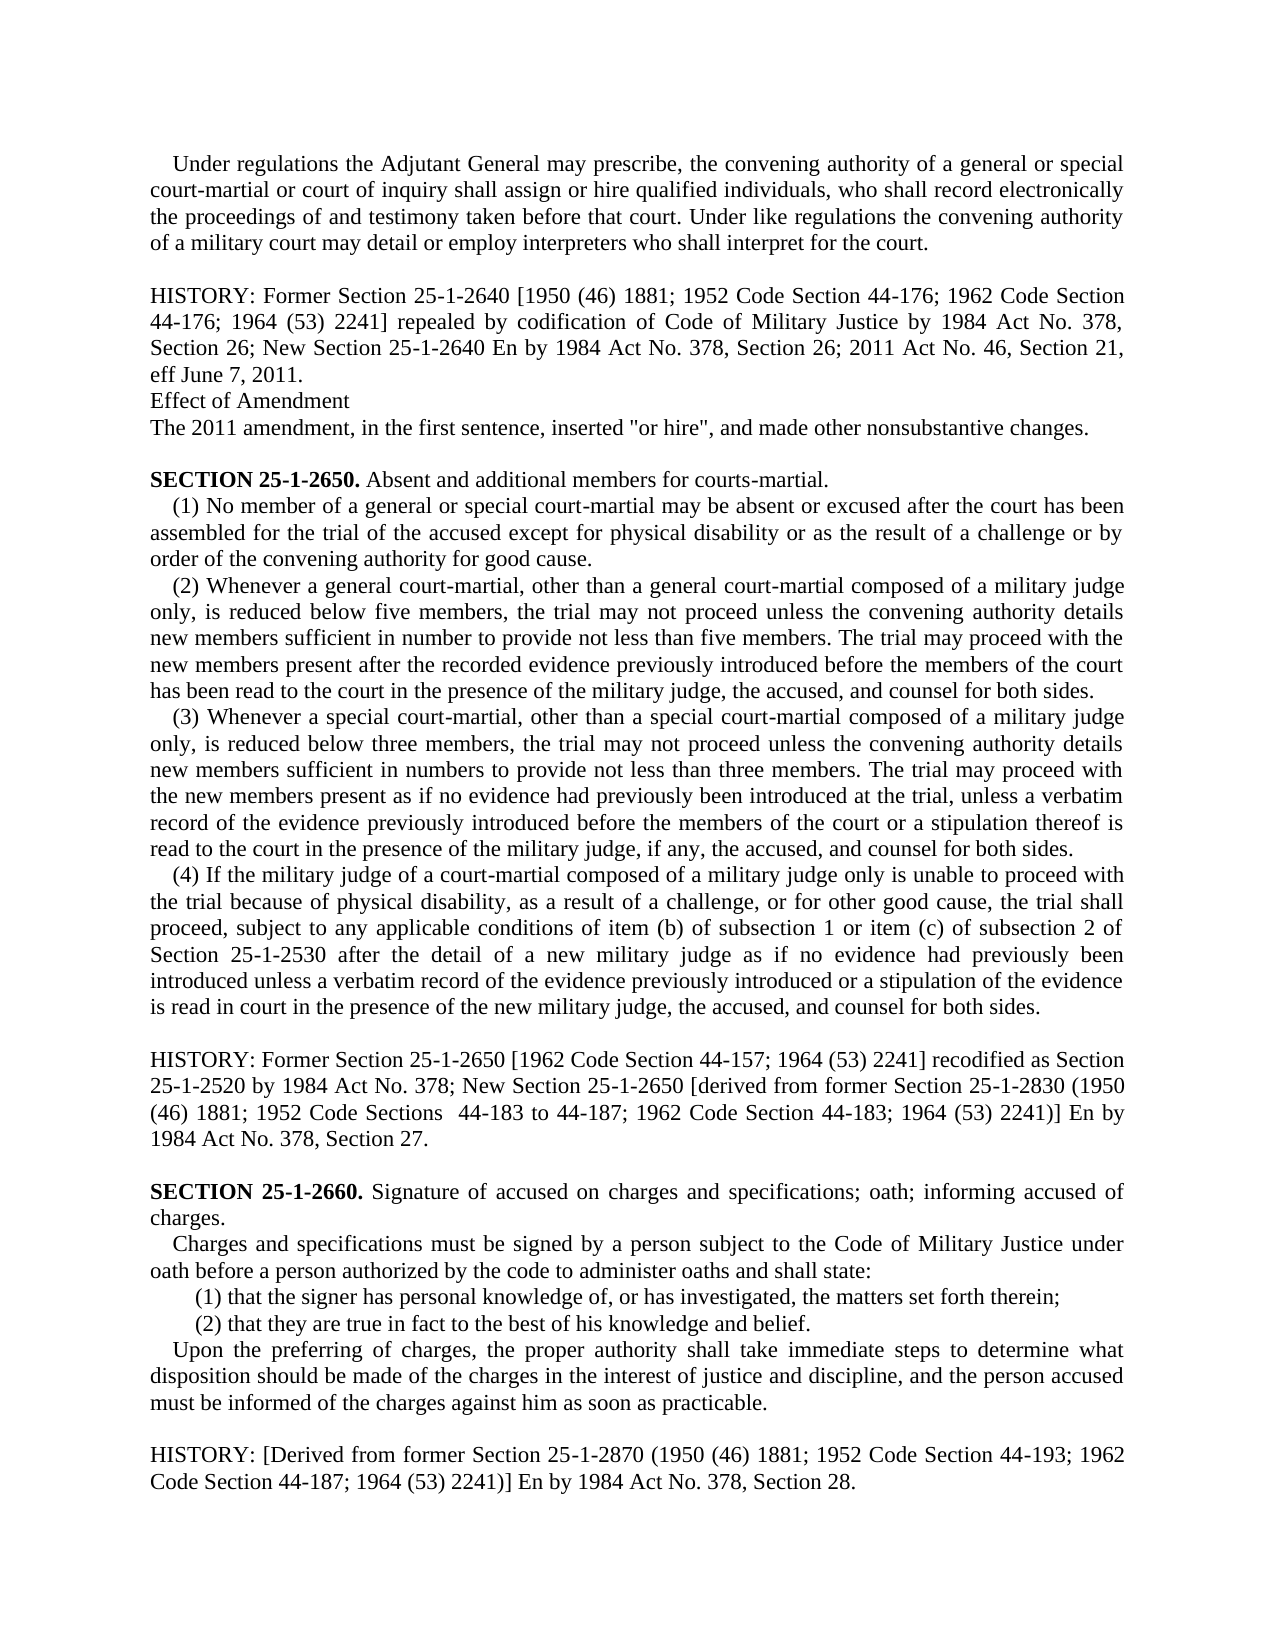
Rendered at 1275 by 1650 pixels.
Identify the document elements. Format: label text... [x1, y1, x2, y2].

text (4) If the military judge of a court-martial composed of a military judge only is unable to proceed with the trial because of physical disability, as a result of a challenge, or for other good cause, the trial shall proceed, subject to any applicable conditions of item (b) of subsection 1 or item (c) of subsection 2 of Section 25-1-2530 after the detail of a new military judge as if no evidence had previously been introduced unless a verbatim record of the evidence previously introduced or a stipulation of the evidence is read in court in the presence of the new military judge, the accused, and counsel for both sides. [150, 862, 1125, 1020]
text SECTION 25-1-2650. Absent and additional members for courts-martial. [150, 466, 1125, 493]
text SECTION 25-1-2660. Signature of accused on charges and specifications; oath; informing accused of charges. [150, 1178, 1125, 1231]
text (1) that the signer has personal knowledge of, or has investigated, the matters set forth therein; [150, 1283, 1125, 1309]
text HISTORY: Former Section 25-1-2640 [1950 (46) 1881; 1952 Code Section 44-176; 1962 Code Section 44-176; 1964 (53) 2241] repealed by codification of Code of Military Justice by 1984 Act No. 378, Section 26; New Section 25-1-2640 En by 1984 Act No. 378, Section 26; 2011 Act No. 46, Section 21, eff June 7, 2011. [150, 282, 1125, 387]
text HISTORY: [Derived from former Section 25-1-2870 (1950 (46) 1881; 1952 Code Section 44-193; 1962 Code Section 44-187; 1964 (53) 2241)] En by 1984 Act No. 378, Section 28. [150, 1441, 1125, 1494]
text (3) Whenever a special court-martial, other than a special court-martial composed of a military judge only, is reduced below three members, the trial may not proceed unless the convening authority details new members sufficient in numbers to provide not less than three members. The trial may proceed with the new members present as if no evidence had previously been introduced at the trial, unless a verbatim record of the evidence previously introduced before the members of the court or a stipulation thereof is read to the court in the presence of the military judge, if any, the accused, and counsel for both sides. [150, 703, 1125, 862]
text Upon the preferring of charges, the proper authority shall take immediate steps to determine what disposition should be made of the charges in the interest of justice and discipline, and the person accused must be informed of the charges against him as soon as practicable. [150, 1336, 1125, 1415]
text The 2011 amendment, in the first sentence, inserted "or hire", and made other nonsubstantive changes. [150, 413, 1125, 440]
text (2) that they are true in fact to the best of his knowledge and belief. [150, 1309, 1125, 1336]
text HISTORY: Former Section 25-1-2650 [1962 Code Section 44-157; 1964 (53) 2241] recodified as Section 25-1-2520 by 1984 Act No. 378; New Section 25-1-2650 [derived from former Section 25-1-2830 (1950 (46) 1881; 1952 Code Sections 44-183 to 44-187; 1962 Code Section 44-183; 1964 (53) 2241)] En by 1984 Act No. 378, Section 27. [150, 1046, 1125, 1151]
text Under regulations the Adjutant General may prescribe, the convening authority of a general or special court-martial or court of inquiry shall assign or hire qualified individuals, who shall record electronically the proceedings of and testimony taken before that court. Under like regulations the convening authority of a military court may detail or employ interpreters who shall interpret for the court. [150, 150, 1125, 255]
text (1) No member of a general or special court-martial may be absent or excused after the court has been assembled for the trial of the accused except for physical disability or as the result of a challenge or by order of the convening authority for good cause. [150, 493, 1125, 572]
text Effect of Amendment [150, 387, 1125, 413]
text (2) Whenever a general court-martial, other than a general court-martial composed of a military judge only, is reduced below five members, the trial may not proceed unless the convening authority details new members sufficient in number to provide not less than five members. The trial may proceed with the new members present after the recorded evidence previously introduced before the members of the court has been read to the court in the presence of the military judge, the accused, and counsel for both sides. [150, 572, 1125, 703]
text Charges and specifications must be signed by a person subject to the Code of Military Justice under oath before a person authorized by the code to administer oaths and shall state: [150, 1231, 1125, 1283]
